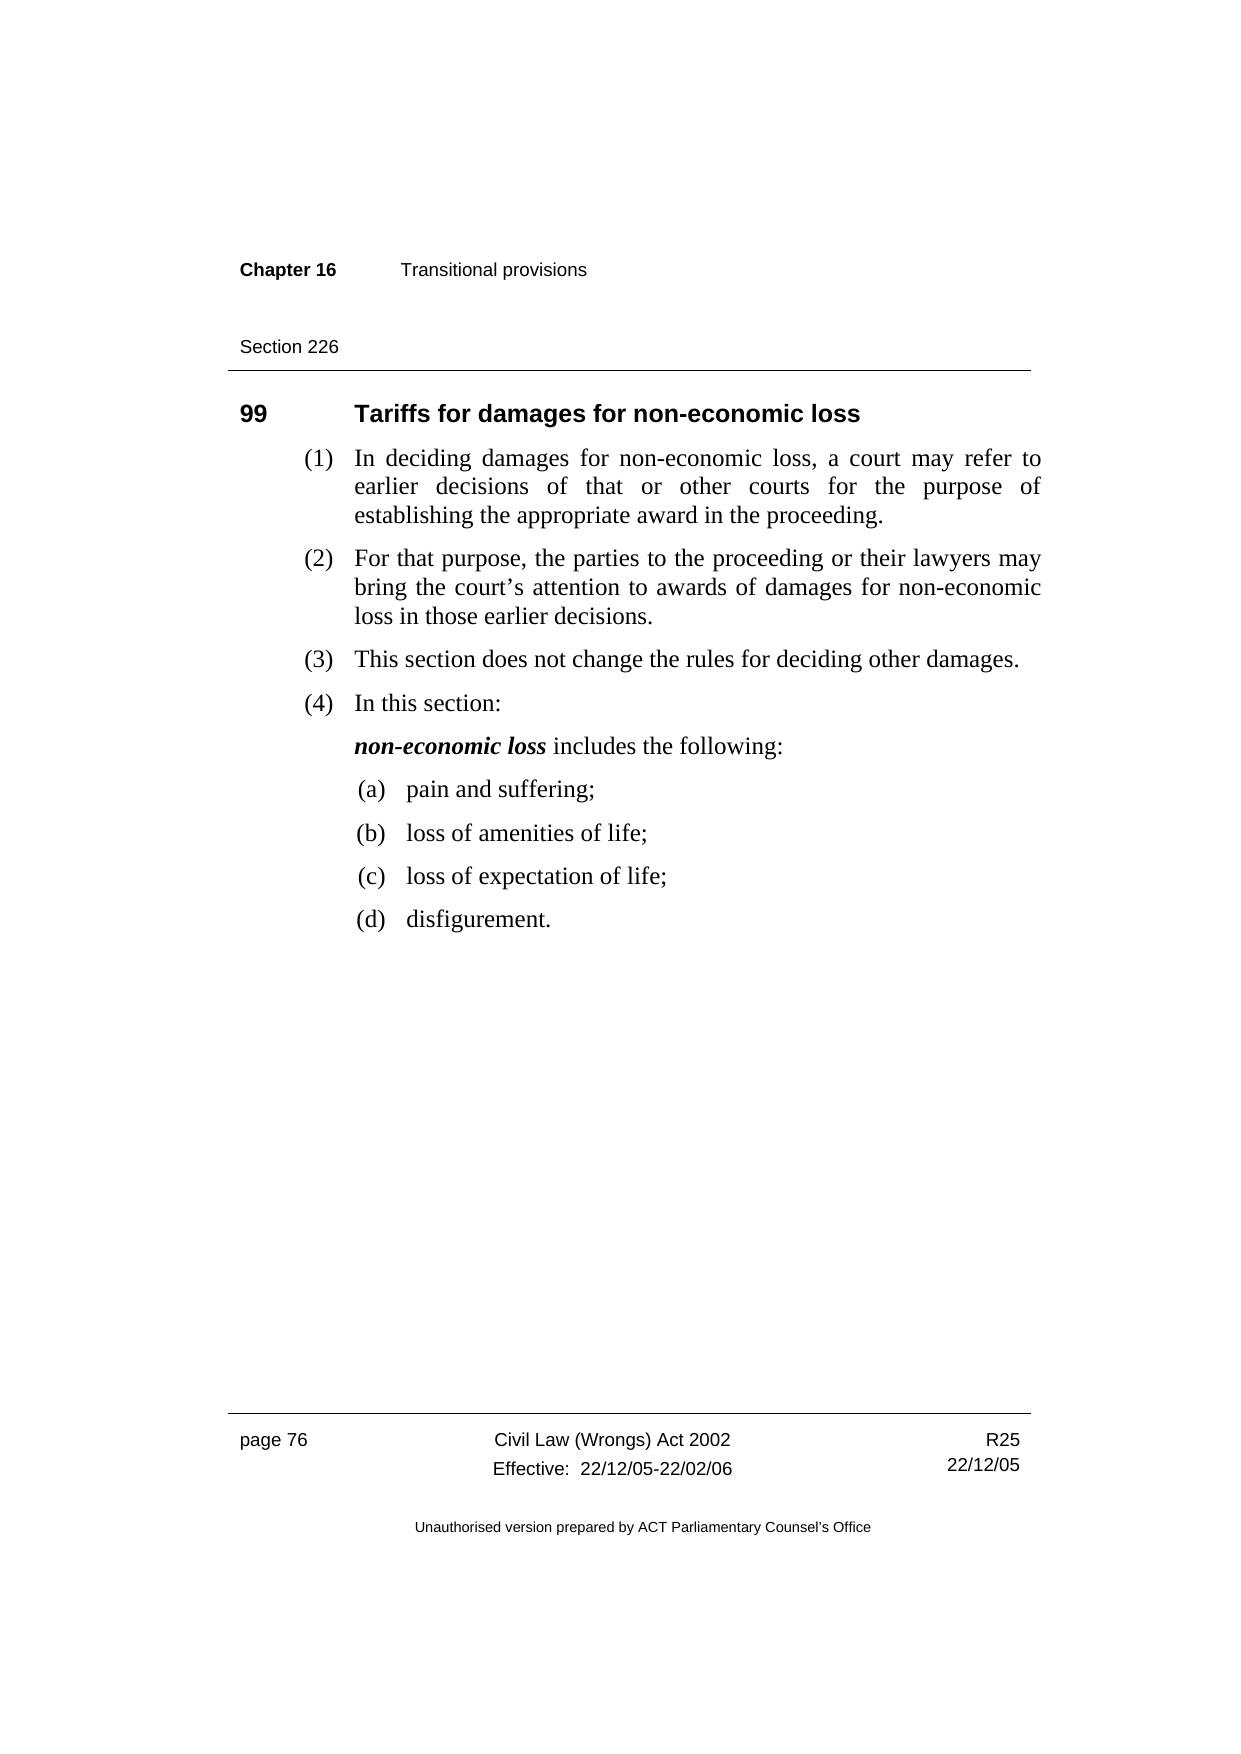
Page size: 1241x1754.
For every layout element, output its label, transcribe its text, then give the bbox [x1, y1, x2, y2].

text (a) pain and suffering; [239, 774, 1042, 803]
text (4) In this section: [239, 688, 1042, 716]
text (b) loss of amenities of life; [239, 818, 1042, 846]
text (d) disfigurement. [239, 904, 1042, 933]
text (2) For that purpose, the parties to the proceeding or their lawyers may bring the court’s attention to awards of damages for non-economic loss in those earlier decisions. [239, 543, 1042, 630]
text (c) loss of expectation of life; [239, 861, 1042, 890]
text non-economic loss includes the following: [354, 731, 1042, 760]
text (1) In deciding damages for non-economic loss, a court may refer to earlier decisions of that or other courts for the purpose of establishing the appropriate award in the proceeding. [239, 443, 1042, 529]
text (3) This section does not change the rules for deciding other damages. [239, 644, 1042, 673]
text 99 Tariffs for damages for non-economic loss [239, 399, 1042, 428]
